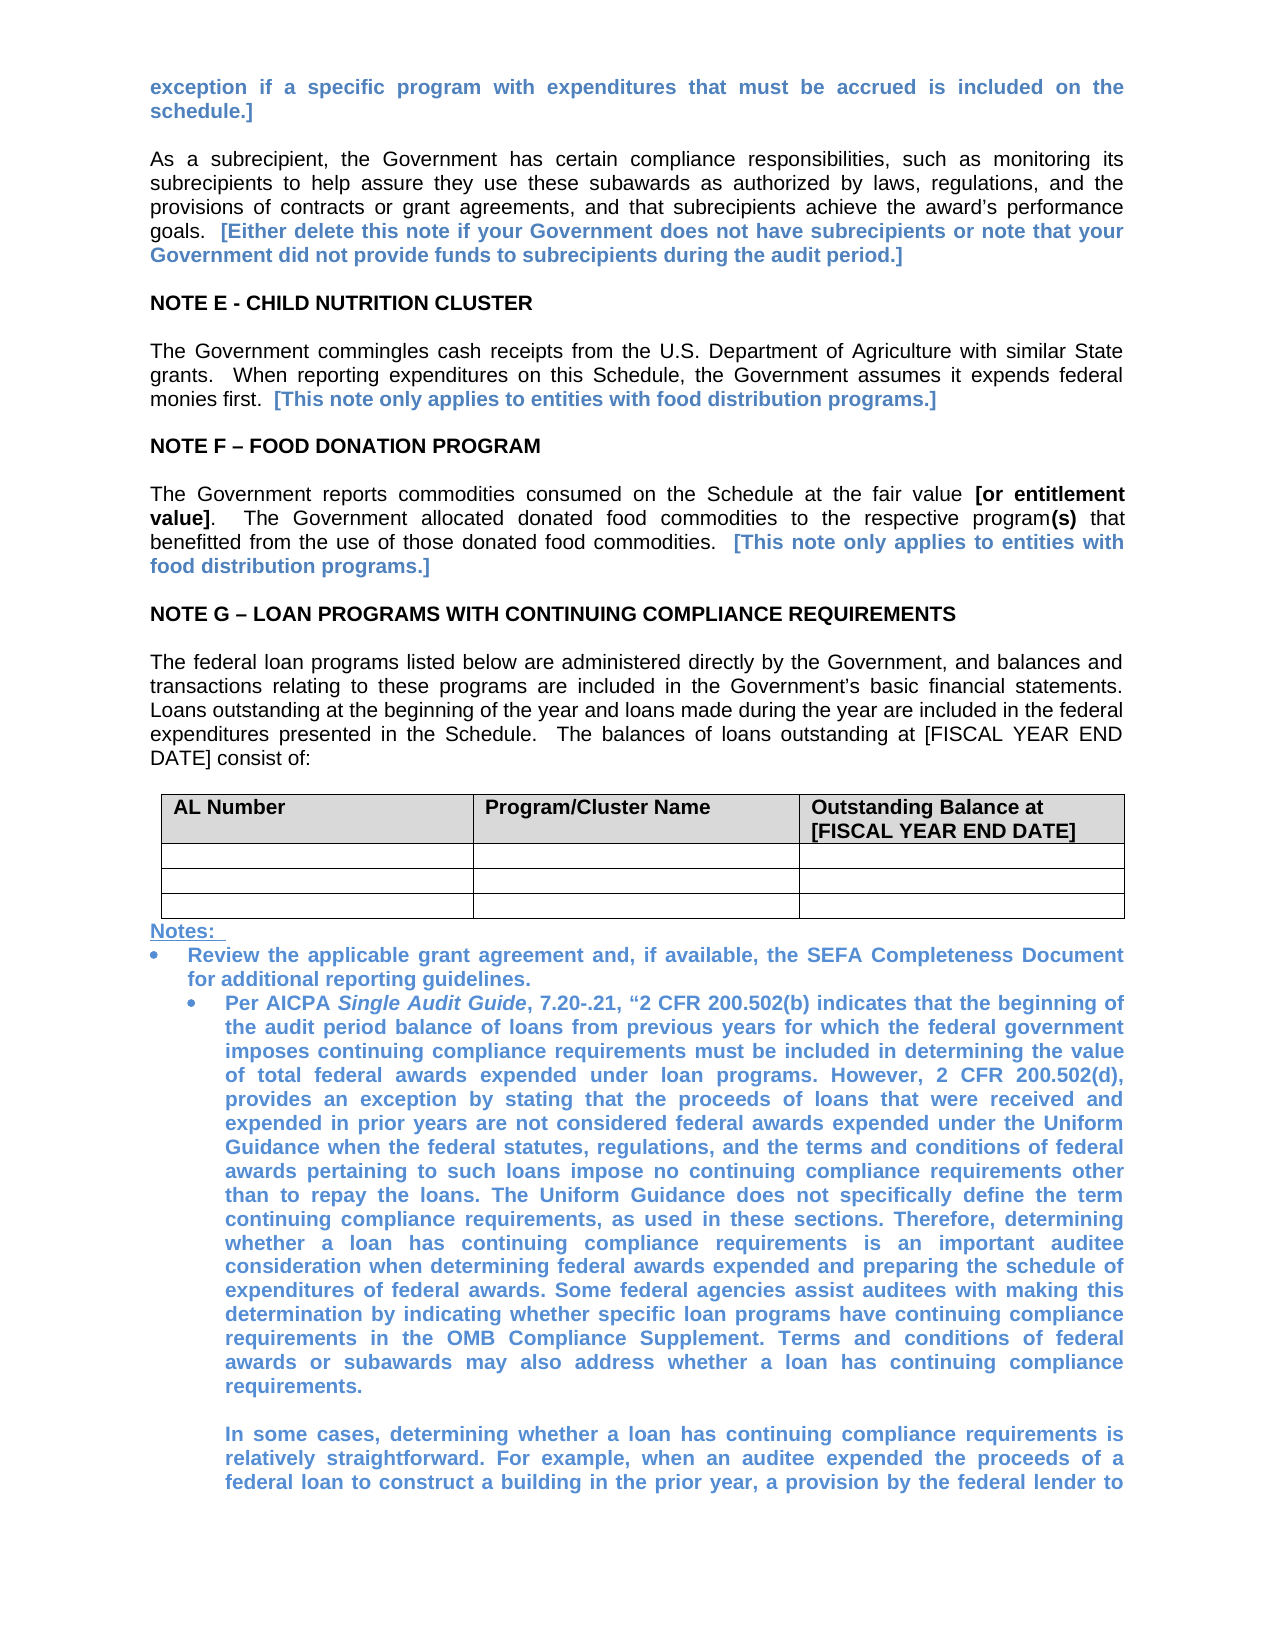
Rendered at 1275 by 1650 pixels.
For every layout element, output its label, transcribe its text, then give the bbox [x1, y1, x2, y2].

text The Government reports commodities consumed on the Schedule at the fair value [or entitlement value]. The Government allocated donated food commodities to the respective program(s) that benefitted from the use of those donated food commodities. [This note only applies to entities with food distribution programs.] [150, 482, 1125, 578]
table_cell [800, 894, 1124, 918]
table_cell [162, 894, 473, 918]
table_cell [800, 844, 1124, 868]
list Review the applicable grant agreement and, if available, the SEFA Completeness Document for additional reporting guidelines. [150, 943, 1125, 991]
text The federal loan programs listed below are administered directly by the Government, and balances and transactions relating to these programs are included in the Government’s basic financial statements. Loans outstanding at the beginning of the year and loans made during the year are included in the federal expenditures presented in the Schedule. The balances of loans outstanding at [FISCAL YEAR END DATE] consist of: [150, 650, 1125, 770]
table_cell [162, 844, 473, 868]
table_cell [474, 844, 799, 868]
table_cell [162, 869, 473, 893]
text NOTE E - CHILD NUTRITION CLUSTER [150, 291, 1125, 314]
text NOTE G – LOAN PROGRAMS WITH CONTINUING COMPLIANCE REQUIREMENTS [150, 602, 1125, 626]
text As a subrecipient, the Government has certain compliance responsibilities, such as monitoring its subrecipients to help assure they use these subawards as authorized by laws, regulations, and the provisions of contracts or grant agreements, and that subrecipients achieve the award’s performance goals. [Either delete this note if your Government does not have subrecipients or note that your Government did not provide funds to subrecipients during the audit period.] [150, 147, 1125, 267]
text NOTE F – FOOD DONATION PROGRAM [150, 434, 1125, 458]
table_header AL Number [162, 795, 473, 843]
table_header Outstanding Balance at [FISCAL YEAR END DATE] [800, 795, 1124, 843]
table_cell [474, 894, 799, 918]
text Notes: [150, 919, 1125, 943]
text The Government commingles cash receipts from the U.S. Department of Agriculture with similar State grants. When reporting expenditures on this Schedule, the Government assumes it expends federal monies first. [This note only applies to entities with food distribution programs.] [150, 338, 1125, 410]
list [225, 1422, 1125, 1494]
list Per AICPA Single Audit Guide, 7.20-.21, “2 CFR 200.502(b) indicates that the beginning of the audit period balance of loans from previous years for which the federal government imposes continuing compliance requirements must be included in determining the value of total federal awards expended under loan programs. However, 2 CFR 200.502(d), provides an exception by stating that the proceeds of loans that were received and expended in prior years are not considered federal awards expended under the Uniform Guidance when the federal statutes, regulations, and the terms and conditions of federal awards pertaining to such loans impose no continuing compliance requirements other than to repay the loans. The Uniform Guidance does not specifically define the term continuing compliance requirements, as used in these sections. Therefore, determining whether a loan has continuing compliance requirements is an important auditee consideration when determining federal awards expended and preparing the schedule of expenditures of federal awards. Some federal agencies assist auditees with making this determination by indicating whether specific loan programs have continuing compliance requirements in the OMB Compliance Supplement. Terms and conditions of federal awards or subawards may also address whether a loan has continuing compliance requirements. [187, 991, 1125, 1398]
table_cell [800, 869, 1124, 893]
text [150, 75, 1125, 123]
table_header Program/Cluster Name [474, 795, 799, 843]
table_cell [474, 869, 799, 893]
